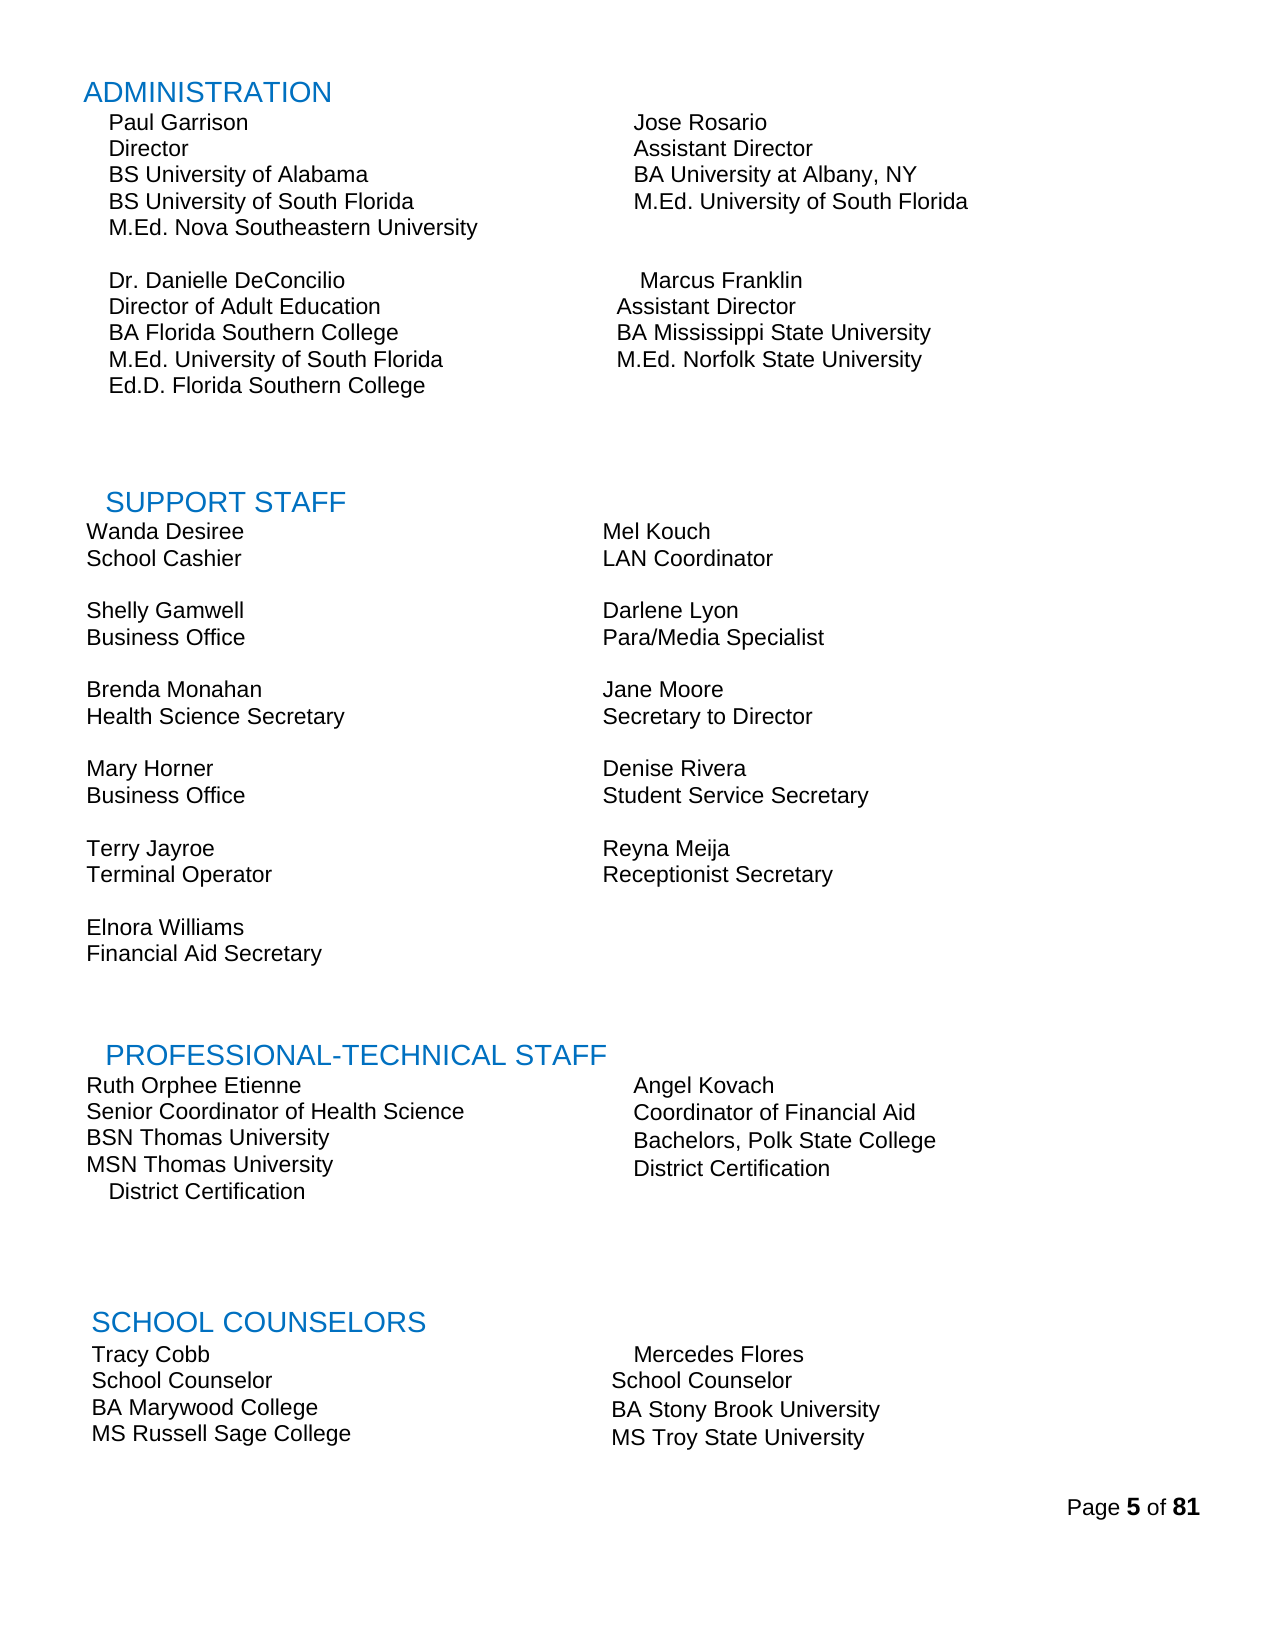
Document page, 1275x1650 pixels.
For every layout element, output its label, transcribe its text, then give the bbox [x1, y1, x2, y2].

table_header Wanda Desiree School Cashier Shelly Gamwell Business Office Brenda Monahan Health Science Secretary Mary Horner Business Office Terry Jayroe Terminal Operator Elnora Williams Financial Aid Secretary [75, 518, 591, 993]
table_header Mel Kouch LAN Coordinator Darlene Lyon Para/Media Specialist Jane Moore Secretary to Director Denise Rivera Student Service Secretary Reyna Meija Receptionist Secretary [591, 518, 1107, 993]
table_header Jose Rosario Assistant Director BA University at Albany, NY M.Ed. University of South Florida Marcus Franklin Assistant Director BA Mississippi State University M.Ed. Norfolk State University [600, 109, 1106, 451]
text SCHOOL COUNSELORS [75, 1304, 1200, 1338]
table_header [600, 1341, 1200, 1481]
text SUPPORT STAFF [97, 485, 1202, 518]
table_header Paul Garrison Director BS University of Alabama BS University of South Florida M.Ed. Nova Southeastern University Dr. Danielle DeConcilio Director of Adult Education BA Florida Southern College M.Ed. University of South Florida Ed.D. Florida Southern College [75, 109, 600, 451]
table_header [75, 1341, 600, 1481]
text ADMINISTRATION [75, 75, 1202, 108]
text PROFESSIONAL-TECHNICAL STAFF [97, 1038, 1208, 1072]
table_header Ruth Orphee Etienne Senior Coordinator of Health Science BSN Thomas University MSN Thomas University District Certification [75, 1072, 600, 1232]
table_header Angel Kovach Coordinator of Financial Aid Bachelors, Polk State College District Certification [600, 1072, 1112, 1232]
